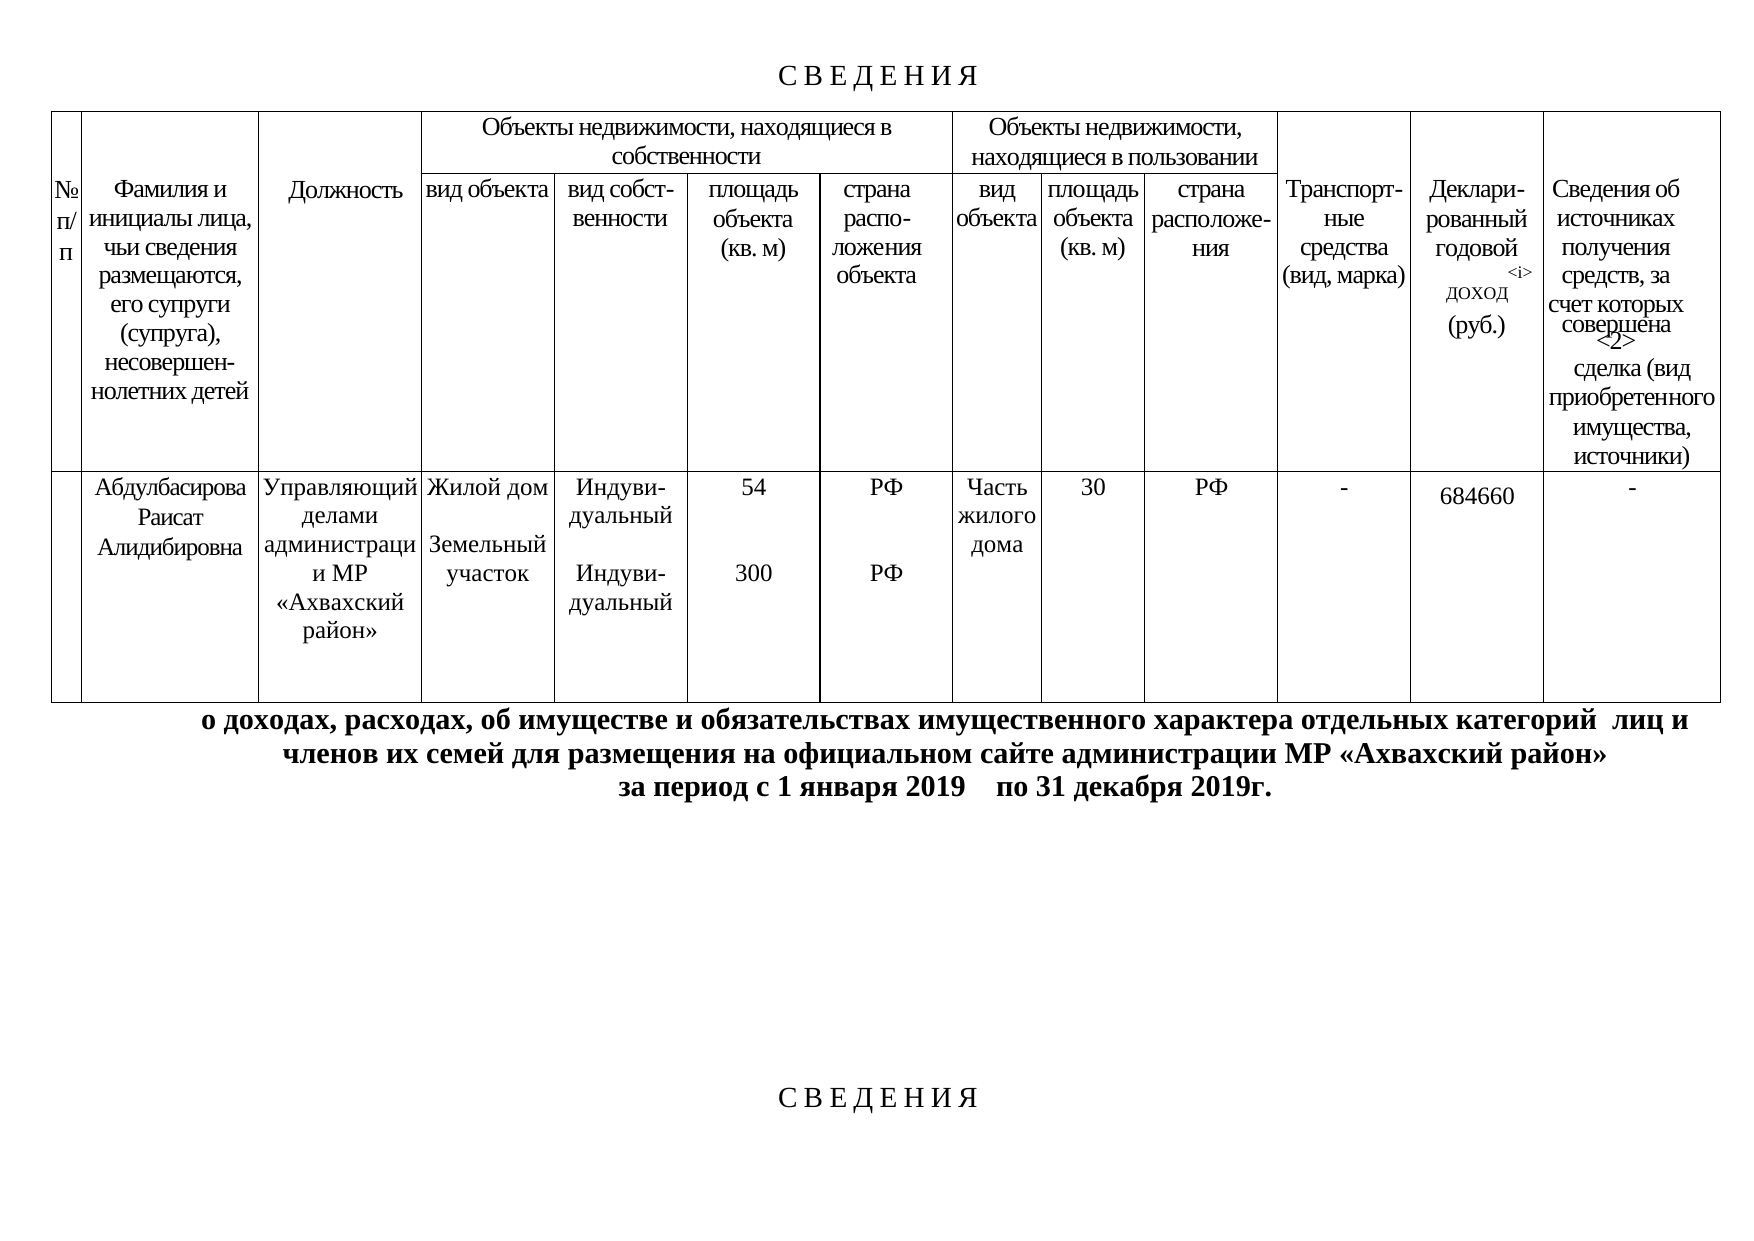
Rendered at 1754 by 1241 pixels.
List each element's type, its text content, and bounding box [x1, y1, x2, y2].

table_cell вид объекта [953, 174, 1041, 471]
table_cell страна расположения объекта [821, 174, 952, 471]
table_header [1544, 112, 1720, 173]
text СВЕДЕНИЯ [59, 59, 1696, 93]
table_cell № п/п [52, 173, 81, 471]
table_cell Транспортные средства (вид, марка) [1278, 173, 1410, 471]
table_cell площадь объекта (кв. м) [1042, 174, 1144, 471]
table_cell 54 300 [688, 472, 819, 702]
table_cell страна расположения [1145, 174, 1277, 471]
table_cell - [1544, 472, 1720, 702]
table_cell Фамилия и инициалы лица, чьи сведения размещаются, его супруги (супруга), несовершен- нолетних детей [82, 173, 258, 471]
table_cell Жилой дом Земельный участок [422, 472, 554, 702]
table_cell РФ [1145, 472, 1277, 702]
text о доходах, расходах, об имуществе и обязательствах имущественного характера отдельных категорий лиц и членов их семей для размещения на официальном сайте администрации МР «Ахвахский район» за период с 1 января 2019 по 31 декабря 2019г. [194, 703, 1696, 803]
table_header Объекты недвижимости, находящиеся в пользовании [953, 112, 1277, 173]
table_header [82, 112, 258, 173]
table_cell Декларированный годовой <i> ДОХОД (руб.) [1411, 173, 1543, 471]
table_cell Часть жилого дома [953, 472, 1041, 702]
table_cell Сведения об источниках получения средств, за счет которых совершена <2> сделка (вид приобретенного имущества, источники) [1544, 173, 1720, 471]
table_header [1278, 112, 1410, 173]
table_header [259, 112, 421, 173]
table_cell Управляющий делами администрации МР «Ахвахский район» [259, 472, 421, 702]
table_cell Индуви- дуальный Индуви- дуальный [555, 472, 687, 702]
table_cell 684660 [1411, 472, 1543, 702]
table_cell Абдулбасирова Раисат Алидибировна [82, 472, 258, 702]
table_cell 30 [1042, 472, 1144, 702]
text СВЕДЕНИЯ [59, 1081, 1696, 1114]
table_cell площадь объекта (кв. м) [688, 174, 819, 471]
table_cell [52, 472, 81, 702]
table_cell вид объекта [422, 174, 554, 471]
table_header [1411, 112, 1543, 173]
table_header Объекты недвижимости, находящиеся в собственности [422, 112, 952, 173]
table_cell РФ РФ [821, 472, 952, 702]
table_header [52, 112, 81, 173]
table_cell - [1278, 472, 1410, 702]
table_cell вид собственности [555, 174, 687, 471]
table_cell Должность [259, 173, 421, 471]
